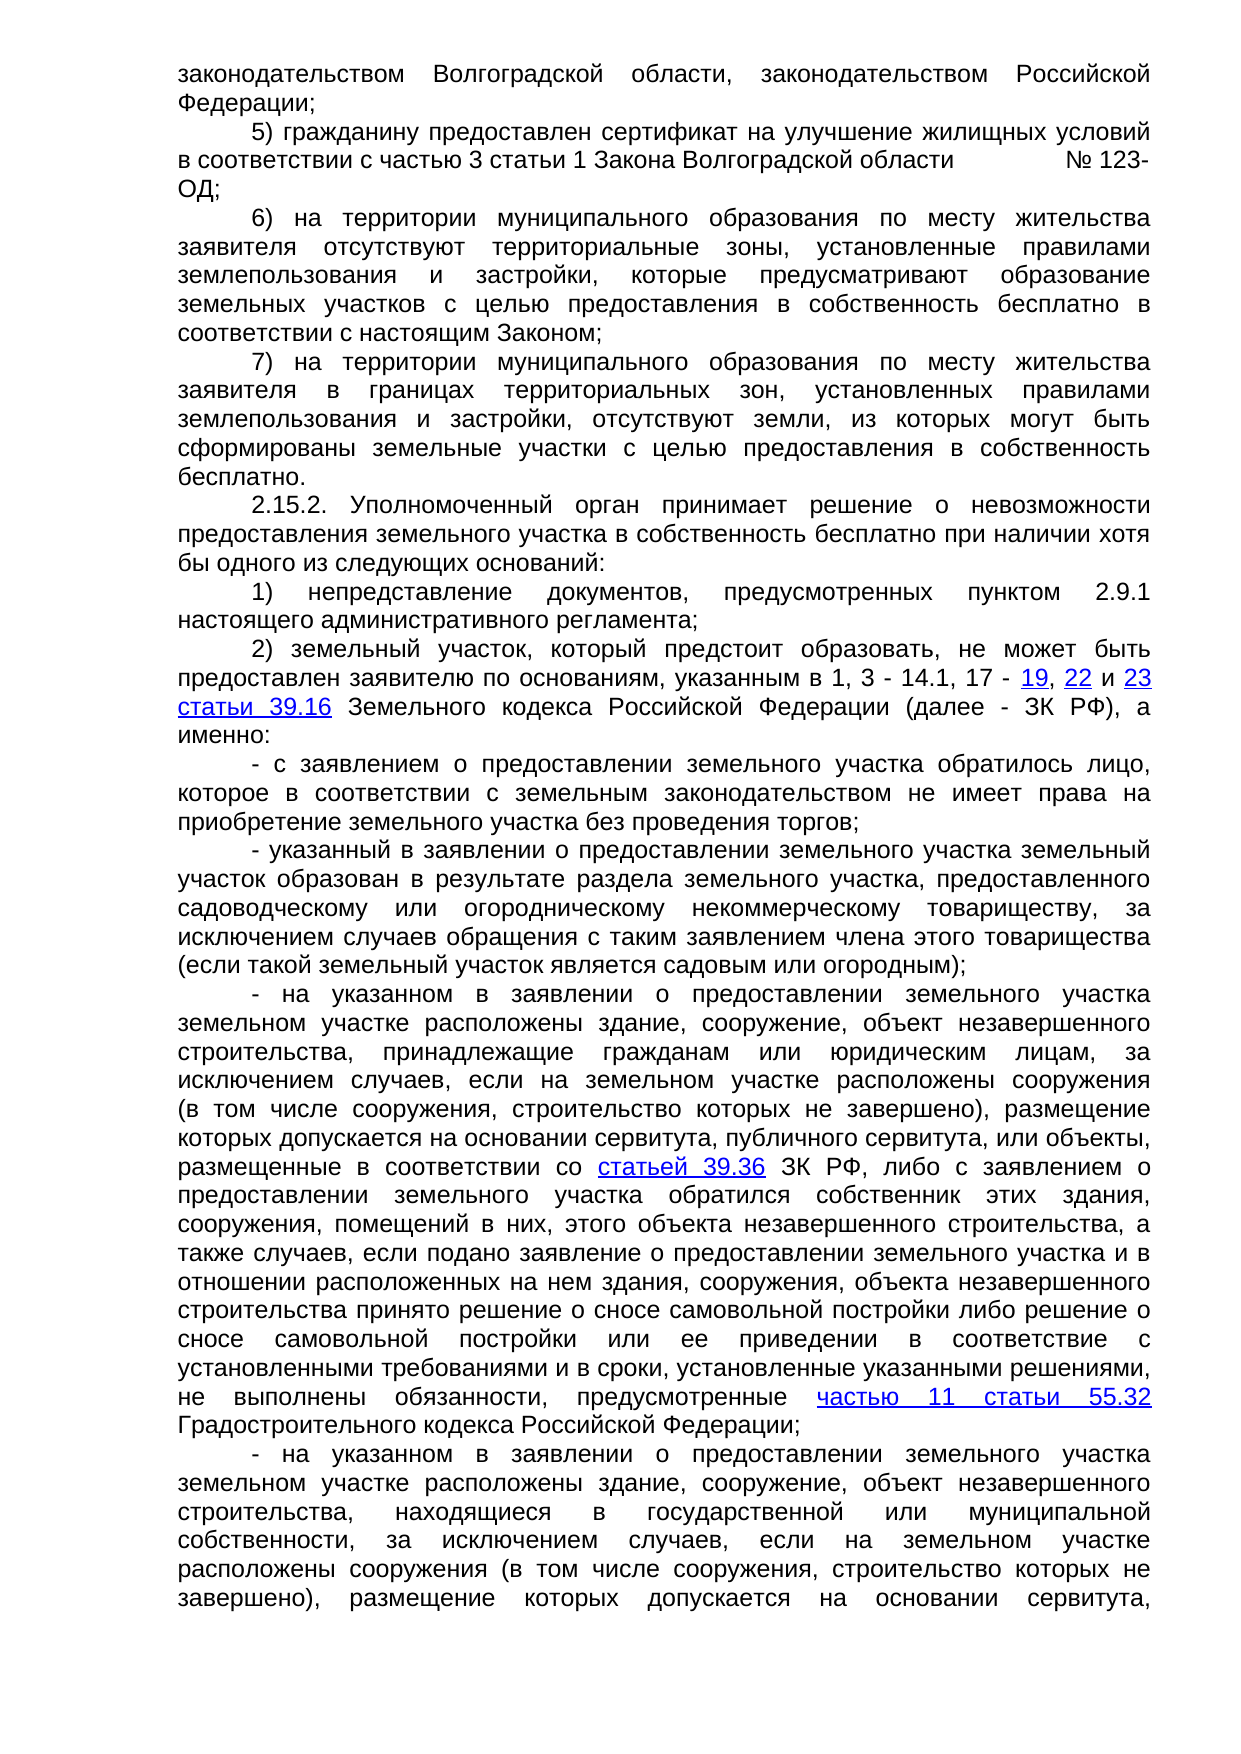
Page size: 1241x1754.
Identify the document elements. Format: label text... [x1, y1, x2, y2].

text 1) непредставление документов, предусмотренных пунктом 2.9.1 настоящего административного регламента; [177, 577, 1152, 634]
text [177, 59, 1152, 117]
text 6) на территории муниципального образования по месту жительства заявителя отсутствуют территориальные зоны, установленные правилами землепользования и застройки, которые предусматривают образование земельных участков с целью предоставления в собственность бесплатно в соответствии с настоящим Законом; [177, 203, 1152, 347]
text 2) земельный участок, который предстоит образовать, не может быть предоставлен заявителю по основаниям, указанным в 1, 3 - 14.1, 17 - 19, 22 и 23 статьи 39.16 Земельного кодекса Российской Федерации (далее - ЗК РФ), а именно: [177, 634, 1152, 749]
text - с заявлением о предоставлении земельного участка обратилось лицо, которое в соответствии с земельным законодательством не имеет права на приобретение земельного участка без проведения торгов; [177, 749, 1152, 835]
text 5) гражданину предоставлен сертификат на улучшение жилищных условий в соответствии с частью 3 статьи 1 Закона Волгоградской области № 123-ОД; [177, 117, 1152, 203]
text 7) на территории муниципального образования по месту жительства заявителя в границах территориальных зон, установленных правилами землепользования и застройки, отсутствуют земли, из которых могут быть сформированы земельные участки с целью предоставления в собственность бесплатно. [177, 347, 1152, 490]
text - на указанном в заявлении о предоставлении земельного участка земельном участке расположены здание, сооружение, объект незавершенного строительства, принадлежащие гражданам или юридическим лицам, за исключением случаев, если на земельном участке расположены сооружения (в том числе сооружения, строительство которых не завершено), размещение которых допускается на основании сервитута, публичного сервитута, или объекты, размещенные в соответствии со статьей 39.36 ЗК РФ, либо с заявлением о предоставлении земельного участка обратился собственник этих здания, сооружения, помещений в них, этого объекта незавершенного строительства, а также случаев, если подано заявление о предоставлении земельного участка и в отношении расположенных на нем здания, сооружения, объекта незавершенного строительства принято решение о сносе самовольной постройки либо решение о сносе самовольной постройки или ее приведении в соответствие с установленными требованиями и в сроки, установленные указанными решениями, не выполнены обязанности, предусмотренные частью 11 статьи 55.32 Градостроительного кодекса Российской Федерации; [177, 979, 1152, 1439]
text 2.15.2. Уполномоченный орган принимает решение о невозможности предоставления земельного участка в собственность бесплатно при наличии хотя бы одного из следующих оснований: [177, 490, 1152, 577]
text - указанный в заявлении о предоставлении земельного участка земельный участок образован в результате раздела земельного участка, предоставленного садоводческому или огородническому некоммерческому товариществу, за исключением случаев обращения с таким заявлением члена этого товарищества (если такой земельный участок является садовым или огородным); [177, 835, 1152, 979]
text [177, 1439, 1152, 1612]
